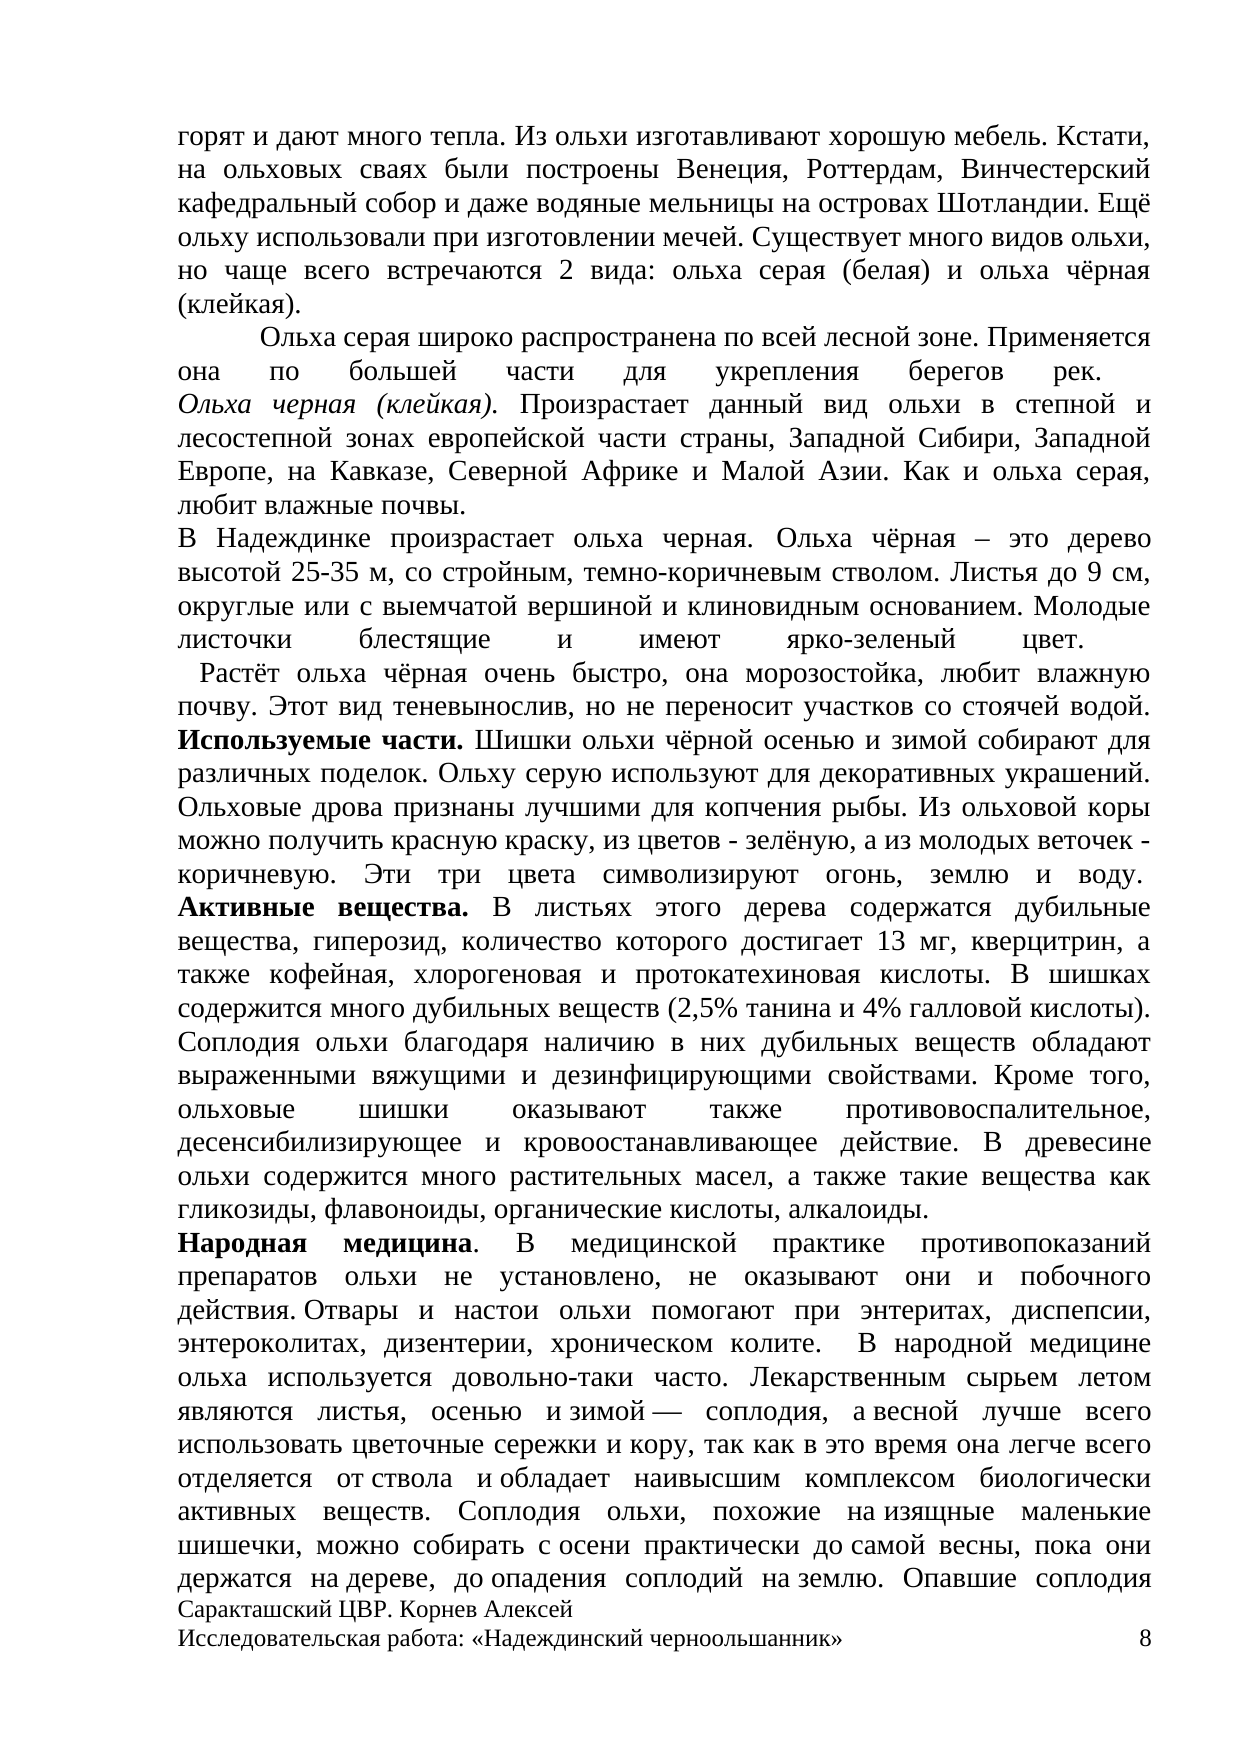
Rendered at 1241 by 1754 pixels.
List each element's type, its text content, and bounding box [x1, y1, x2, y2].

text В Надеждинке произрастает ольха черная. Ольха чёрная – это дерево высотой 25-, со стройным, темно-коричневым стволом. Листья до , округлые или с выемчатой вершиной и клиновидным основанием. Молодые листочки блестящие и имеют ярко-зеленый цвет. Растёт ольха чёрная очень быстро, она морозостойка, любит влажную почву. Этот вид теневынослив, но не переносит участков со стоячей водой. Используемые части. Шишки ольхи чёрной осенью и зимой собирают для различных поделок. Ольху серую используют для декоративных украшений. Ольховые дрова признаны лучшими для копчения рыбы. Из ольховой коры можно получить красную краску, из цветов - зелёную, а из молодых веточек - коричневую. Эти три цвета символизируют огонь, землю и воду. Активные вещества. В листьях этого дерева содержатся дубильные вещества, гиперозид, количество которого достигает 13 мг, кверцитрин, а также кофейная, хлорогеновая и протокатехиновая кислоты. В шишках содержится много дубильных веществ (2,5% танина и 4% галловой кислоты). Соплодия ольхи благодаря наличию в них дубильных веществ обладают выраженными вяжущими и дезинфицирующими свойствами. Кроме того, ольховые шишки оказывают также противовоспалительное, десенсибилизирующее и кровоостанавливающее действие. В древесине ольхи содержится много растительных масел, а также такие вещества как гликозиды, флавоноиды, органические кислоты, алкалоиды. [177, 521, 1152, 1225]
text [177, 118, 1152, 521]
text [177, 1225, 1152, 1594]
